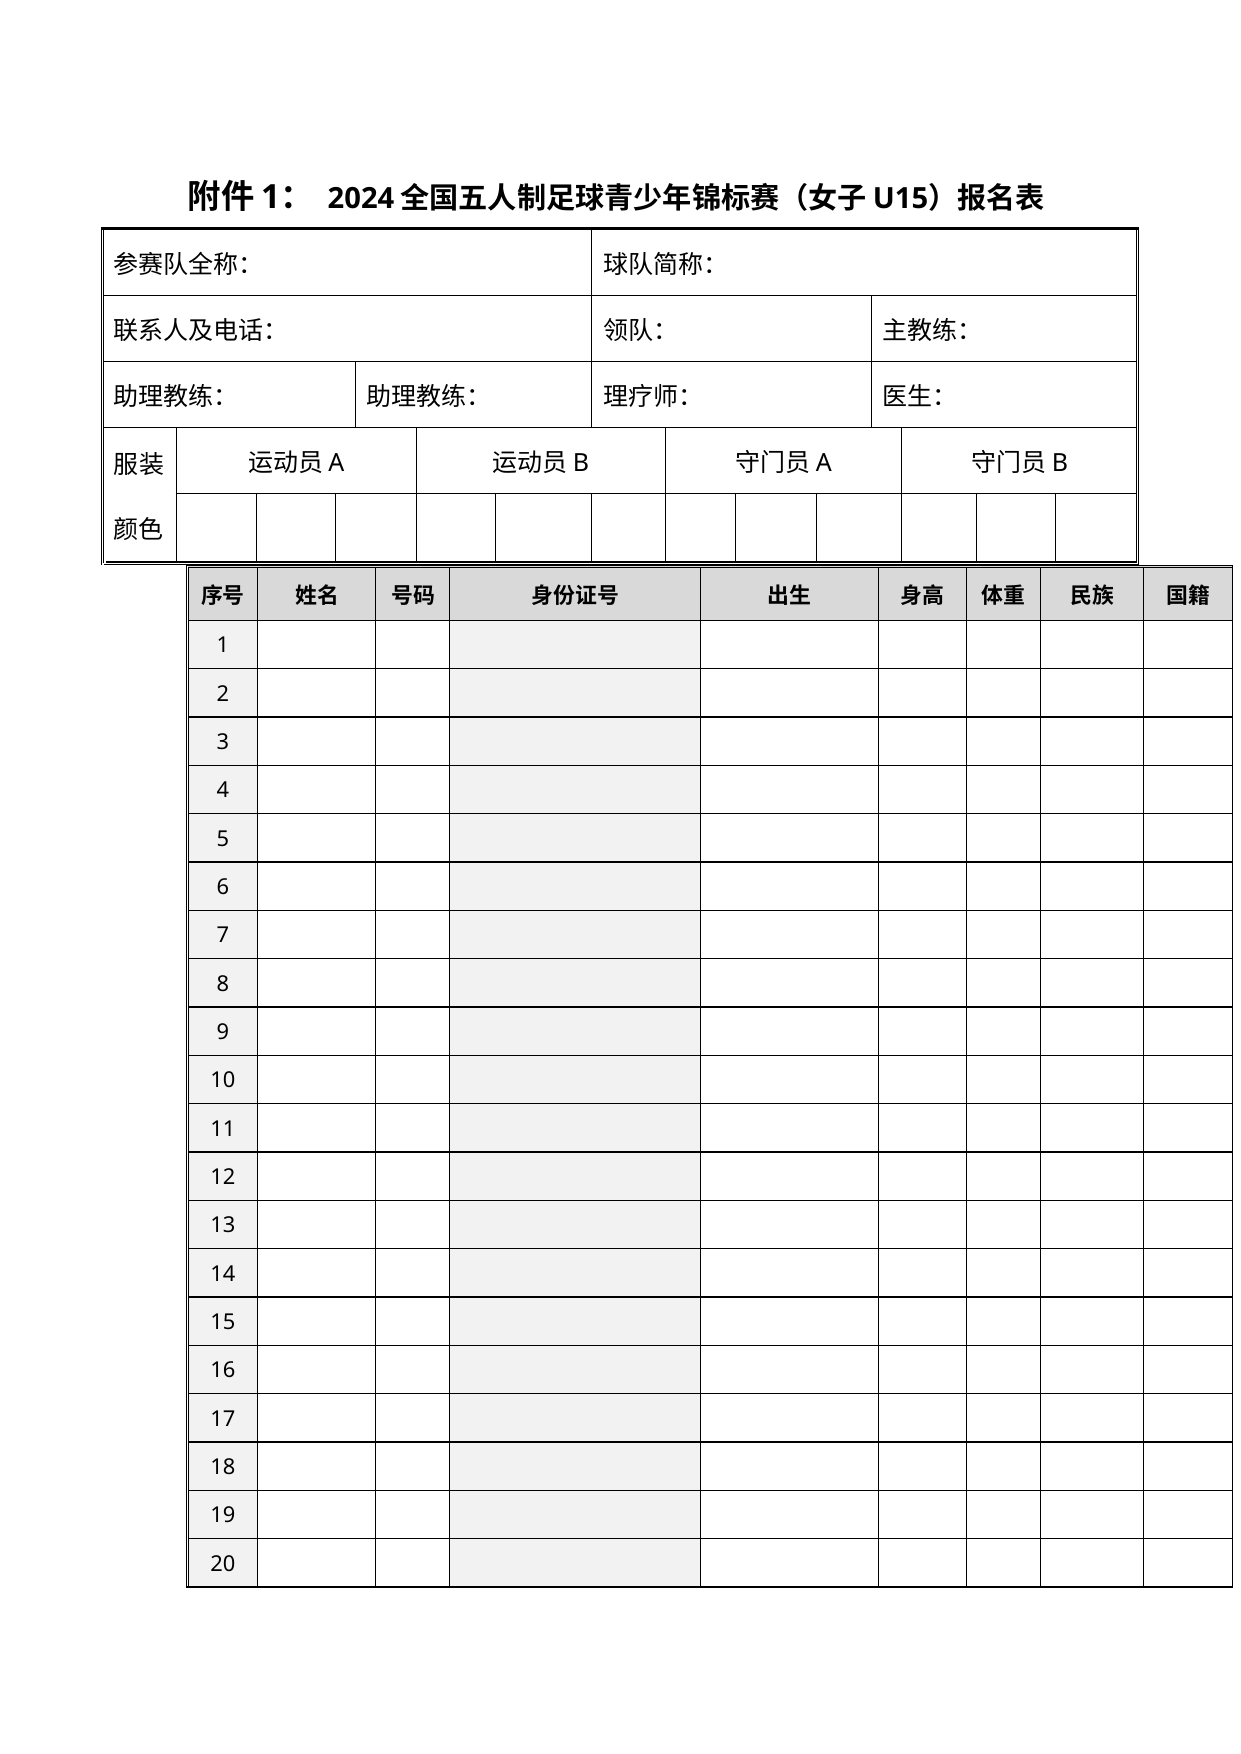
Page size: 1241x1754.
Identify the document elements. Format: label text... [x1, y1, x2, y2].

table_cell [1144, 669, 1232, 716]
table_cell [376, 1201, 449, 1248]
table_cell [1144, 1201, 1232, 1248]
table_cell [258, 1249, 375, 1296]
table_cell [450, 1346, 700, 1393]
table_cell [450, 1443, 700, 1490]
table_cell [258, 718, 375, 765]
table_cell [879, 1394, 966, 1441]
table_cell [701, 959, 878, 1006]
table_cell [967, 863, 1040, 910]
table_cell 17 [189, 1394, 257, 1441]
table_cell [879, 1443, 966, 1490]
table_cell 7 [189, 911, 257, 958]
table_cell [450, 814, 700, 861]
table_cell [258, 669, 375, 716]
table_cell [701, 1298, 878, 1345]
table_cell [258, 911, 375, 958]
table_cell [1041, 1249, 1143, 1296]
table_cell [967, 766, 1040, 813]
table_cell [1041, 911, 1143, 958]
table_cell [879, 621, 966, 668]
table_cell [967, 1153, 1040, 1200]
table_cell [1144, 959, 1232, 1006]
table_cell [967, 1056, 1040, 1103]
table_header 出生 [701, 568, 878, 620]
table_cell [1144, 1056, 1232, 1103]
table_cell [1041, 1491, 1143, 1538]
table_cell [967, 1249, 1040, 1296]
table_cell [701, 766, 878, 813]
table_cell [1041, 766, 1143, 813]
table_cell [879, 1539, 966, 1586]
table_cell [879, 1491, 966, 1538]
table_cell [258, 621, 375, 668]
table_cell [1144, 621, 1232, 668]
table_cell [879, 1249, 966, 1296]
table_cell 6 [189, 863, 257, 910]
table_cell 16 [189, 1346, 257, 1393]
table_header 国籍 [1144, 568, 1232, 620]
table_cell [1041, 1008, 1143, 1055]
table_cell 10 [189, 1056, 257, 1103]
table_cell [376, 1249, 449, 1296]
table_cell 守门员A [666, 428, 901, 493]
table_cell [879, 669, 966, 716]
table_cell [879, 1346, 966, 1393]
table_cell [258, 1298, 375, 1345]
table_cell [376, 669, 449, 716]
table_cell [1041, 959, 1143, 1006]
table_cell [1041, 1298, 1143, 1345]
table_cell 5 [189, 814, 257, 861]
table_cell 运动员A [177, 428, 416, 493]
table_cell [258, 1443, 375, 1490]
table_cell [1041, 1346, 1143, 1393]
table_cell [701, 1249, 878, 1296]
table_cell 18 [189, 1443, 257, 1490]
table_cell [1144, 1298, 1232, 1345]
table_cell [736, 494, 816, 561]
table_header 参赛队全称： [104, 230, 591, 295]
table_cell [879, 1104, 966, 1151]
table_cell [1041, 1443, 1143, 1490]
table_cell [701, 911, 878, 958]
table_cell [701, 814, 878, 861]
table_cell [967, 718, 1040, 765]
table_cell [1144, 1394, 1232, 1441]
table_cell [1144, 863, 1232, 910]
table_cell [1041, 1539, 1143, 1586]
table_cell [336, 494, 416, 561]
table_cell [1144, 1153, 1232, 1200]
table_cell [376, 1298, 449, 1345]
table_cell [376, 1491, 449, 1538]
table_cell [258, 766, 375, 813]
table_cell 12 [189, 1153, 257, 1200]
table_cell [376, 1056, 449, 1103]
table_cell [450, 911, 700, 958]
table_cell [1144, 718, 1232, 765]
table_header 球队简称： [592, 230, 1136, 295]
table_cell [967, 1298, 1040, 1345]
table_cell [376, 1346, 449, 1393]
table_cell [450, 1249, 700, 1296]
table_cell [1144, 1491, 1232, 1538]
table_cell [376, 814, 449, 861]
table_cell [376, 863, 449, 910]
table_cell [977, 494, 1055, 561]
table_cell [450, 1539, 700, 1586]
table_cell [666, 494, 735, 561]
table_cell [258, 1539, 375, 1586]
table_cell [1041, 814, 1143, 861]
table_cell [376, 1008, 449, 1055]
table_cell [1041, 863, 1143, 910]
table_cell [879, 1056, 966, 1103]
table_cell [701, 1104, 878, 1151]
table_cell [450, 1153, 700, 1200]
table_cell [967, 1104, 1040, 1151]
table_cell [1144, 1443, 1232, 1490]
table_cell [967, 1491, 1040, 1538]
table_cell [450, 1056, 700, 1103]
table_cell [879, 718, 966, 765]
table_cell [701, 621, 878, 668]
table_cell [376, 1539, 449, 1586]
table_cell [701, 1346, 878, 1393]
table_cell [376, 959, 449, 1006]
table_cell [258, 1201, 375, 1248]
table_header 体重 [967, 568, 1040, 620]
table_cell [258, 1008, 375, 1055]
table_cell 11 [189, 1104, 257, 1151]
table_cell 助理教练： [104, 362, 355, 427]
table_cell [967, 621, 1040, 668]
table_cell 9 [189, 1008, 257, 1055]
table_cell [967, 1008, 1040, 1055]
table_cell [1041, 1153, 1143, 1200]
table_cell [879, 814, 966, 861]
table_cell [258, 1346, 375, 1393]
table_cell [967, 1443, 1040, 1490]
table_cell [879, 766, 966, 813]
table_cell [817, 494, 901, 561]
table_cell [258, 1153, 375, 1200]
table_cell [967, 911, 1040, 958]
table_cell 助理教练： [356, 362, 591, 427]
table_cell [417, 494, 495, 561]
table_cell 医生： [872, 362, 1136, 427]
table_cell [701, 863, 878, 910]
table_cell [376, 766, 449, 813]
table_cell [1041, 669, 1143, 716]
table_cell [450, 669, 700, 716]
table_cell [879, 1298, 966, 1345]
table_cell [258, 863, 375, 910]
table_cell [450, 959, 700, 1006]
table_cell [701, 1394, 878, 1441]
table_cell [376, 1153, 449, 1200]
table_cell [879, 959, 966, 1006]
table_cell [701, 1443, 878, 1490]
table_header 序号 [189, 568, 257, 620]
table_cell [376, 1443, 449, 1490]
table_cell [902, 494, 976, 561]
table_cell [879, 911, 966, 958]
table_cell 13 [189, 1201, 257, 1248]
table_cell 15 [189, 1298, 257, 1345]
table_cell [967, 669, 1040, 716]
table_cell [592, 494, 665, 561]
table_cell 守门员B [902, 428, 1136, 493]
table_cell 服装颜色 [104, 428, 176, 561]
table_cell [1144, 1539, 1232, 1586]
table_cell [967, 1539, 1040, 1586]
table_cell 3 [189, 718, 257, 765]
table_cell [701, 1153, 878, 1200]
table_cell [1144, 766, 1232, 813]
table_cell [967, 1201, 1040, 1248]
table_cell [258, 959, 375, 1006]
table_cell [701, 1056, 878, 1103]
table_header 身高 [879, 568, 966, 620]
table_cell [450, 863, 700, 910]
table_header 身份证号 [450, 568, 700, 620]
table_cell 运动员B [417, 428, 665, 493]
table_cell [1041, 1104, 1143, 1151]
table_header 号码 [376, 568, 449, 620]
table_cell 主教练： [872, 296, 1136, 361]
table_cell [879, 1153, 966, 1200]
table_cell [967, 814, 1040, 861]
table_cell [177, 494, 256, 561]
table_cell [701, 1539, 878, 1586]
table_cell [376, 621, 449, 668]
table_cell [1041, 1201, 1143, 1248]
table_header 民族 [1041, 568, 1143, 620]
table_cell [967, 1346, 1040, 1393]
table_cell [879, 863, 966, 910]
table_cell [1144, 1346, 1232, 1393]
table_cell [450, 1298, 700, 1345]
table_cell 4 [189, 766, 257, 813]
table_cell 20 [189, 1539, 257, 1586]
table_cell [450, 1104, 700, 1151]
table_cell [258, 814, 375, 861]
table_cell 理疗师： [592, 362, 871, 427]
table_cell [1041, 1056, 1143, 1103]
table_cell [450, 621, 700, 668]
table_cell [258, 1056, 375, 1103]
table_header 姓名 [258, 568, 375, 620]
table_cell [1041, 621, 1143, 668]
table_cell [376, 718, 449, 765]
table_cell [450, 1394, 700, 1441]
table_cell 联系人及电话： [104, 296, 591, 361]
table_cell [879, 1201, 966, 1248]
table_cell [1041, 718, 1143, 765]
table_cell [701, 669, 878, 716]
table_cell [376, 1394, 449, 1441]
table_cell [376, 1104, 449, 1151]
table_cell 8 [189, 959, 257, 1006]
table_cell [701, 1008, 878, 1055]
table_cell [1144, 814, 1232, 861]
table_cell [258, 1104, 375, 1151]
table_cell [1144, 1008, 1232, 1055]
table_cell [1144, 1249, 1232, 1296]
table_cell [450, 1008, 700, 1055]
table_cell [701, 1201, 878, 1248]
table_cell [258, 1491, 375, 1538]
table_cell [1056, 494, 1136, 561]
table_cell [376, 911, 449, 958]
table_cell [967, 959, 1040, 1006]
table_cell [450, 718, 700, 765]
table_cell [701, 1491, 878, 1538]
table_cell [1144, 911, 1232, 958]
table_cell 领队： [592, 296, 871, 361]
table_cell [1144, 1104, 1232, 1151]
table_cell 14 [189, 1249, 257, 1296]
table_cell [967, 1394, 1040, 1441]
table_cell 19 [189, 1491, 257, 1538]
table_cell 2 [189, 669, 257, 716]
table_cell [1041, 1394, 1143, 1441]
table_cell [257, 494, 335, 561]
table_cell [879, 1008, 966, 1055]
table_cell [701, 718, 878, 765]
table_cell 1 [189, 621, 257, 668]
table_cell [496, 494, 591, 561]
text 附件1： 2024全国五人制足球青少年锦标赛（女子U15）报名表 [187, 162, 1053, 227]
table_cell [450, 1201, 700, 1248]
table_cell [258, 1394, 375, 1441]
table_cell [450, 766, 700, 813]
table_cell [450, 1491, 700, 1538]
